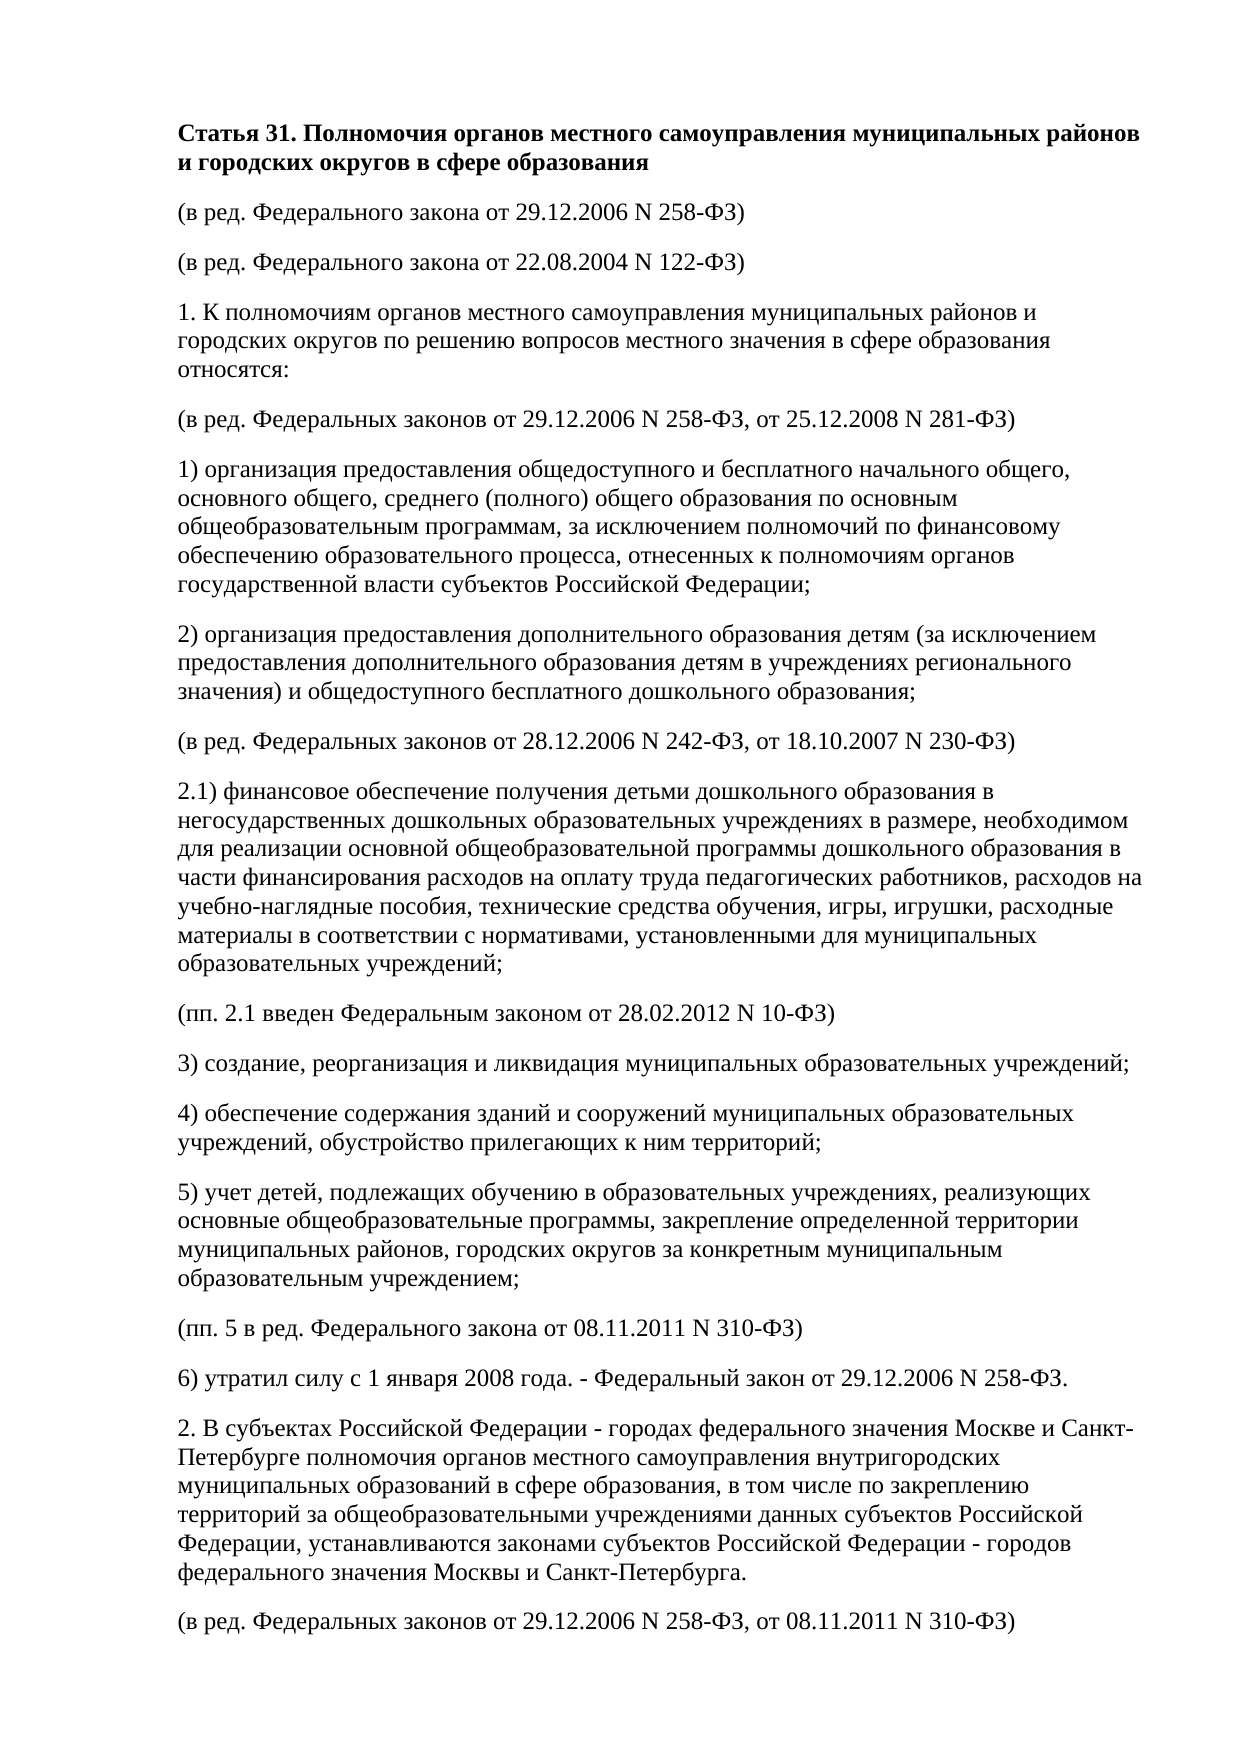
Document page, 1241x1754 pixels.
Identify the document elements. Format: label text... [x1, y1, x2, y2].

text (в ред. Федеральных законов от 28.12.2006 N 242-ФЗ, от 18.10.2007 N 230-ФЗ) [177, 726, 1152, 755]
text 2.1) финансовое обеспечение получения детьми дошкольного образования в негосударственных дошкольных образовательных учреждениях в размере, необходимом для реализации основной общеобразовательной программы дошкольного образования в части финансирования расходов на оплату труда педагогических работников, расходов на учебно-наглядные пособия, технические средства обучения, игры, игрушки, расходные материалы в соответствии с нормативами, установленными для муниципальных образовательных учреждений; [177, 776, 1152, 977]
text (в ред. Федерального закона от 29.12.2006 N 258-ФЗ) [177, 197, 1152, 226]
text 2. В субъектах Российской Федерации - городах федерального значения Москве и Санкт-Петербурге полномочия органов местного самоуправления внутригородских муниципальных образований в сфере образования, в том числе по закреплению территорий за общеобразовательными учреждениями данных субъектов Российской Федерации, устанавливаются законами субъектов Российской Федерации - городов федерального значения Москвы и Санкт-Петербурга. [177, 1413, 1152, 1585]
text (в ред. Федеральных законов от 29.12.2006 N 258-ФЗ, от 25.12.2008 N 281-ФЗ) [177, 404, 1152, 433]
text (в ред. Федеральных законов от 29.12.2006 N 258-ФЗ, от 08.11.2011 N 310-ФЗ) [177, 1606, 1152, 1635]
text 2) организация предоставления дополнительного образования детям (за исключением предоставления дополнительного образования детям в учреждениях регионального значения) и общедоступного бесплатного дошкольного образования; [177, 619, 1152, 705]
text Статья 31. Полномочия органов местного самоуправления муниципальных районов и городских округов в сфере образования [177, 118, 1152, 176]
text 4) обеспечение содержания зданий и сооружений муниципальных образовательных учреждений, обустройство прилегающих к ним территорий; [177, 1098, 1152, 1156]
text (в ред. Федерального закона от 22.08.2004 N 122-ФЗ) [177, 247, 1152, 275]
text 1. К полномочиям органов местного самоуправления муниципальных районов и городских округов по решению вопросов местного значения в сфере образования относятся: [177, 297, 1152, 383]
text 3) создание, реорганизация и ликвидация муниципальных образовательных учреждений; [177, 1048, 1152, 1077]
text (пп. 2.1 введен Федеральным законом от 28.02.2012 N 10-ФЗ) [177, 998, 1152, 1027]
text 5) учет детей, подлежащих обучению в образовательных учреждениях, реализующих основные общеобразовательные программы, закрепление определенной территории муниципальных районов, городских округов за конкретным муниципальным образовательным учреждением; [177, 1177, 1152, 1292]
text (пп. 5 в ред. Федерального закона от 08.11.2011 N 310-ФЗ) [177, 1313, 1152, 1342]
text 6) утратил силу с 1 января 2008 года. - Федеральный закон от 29.12.2006 N 258-ФЗ. [177, 1363, 1152, 1392]
text 1) организация предоставления общедоступного и бесплатного начального общего, основного общего, среднего (полного) общего образования по основным общеобразовательным программам, за исключением полномочий по финансовому обеспечению образовательного процесса, отнесенных к полномочиям органов государственной власти субъектов Российской Федерации; [177, 454, 1152, 598]
